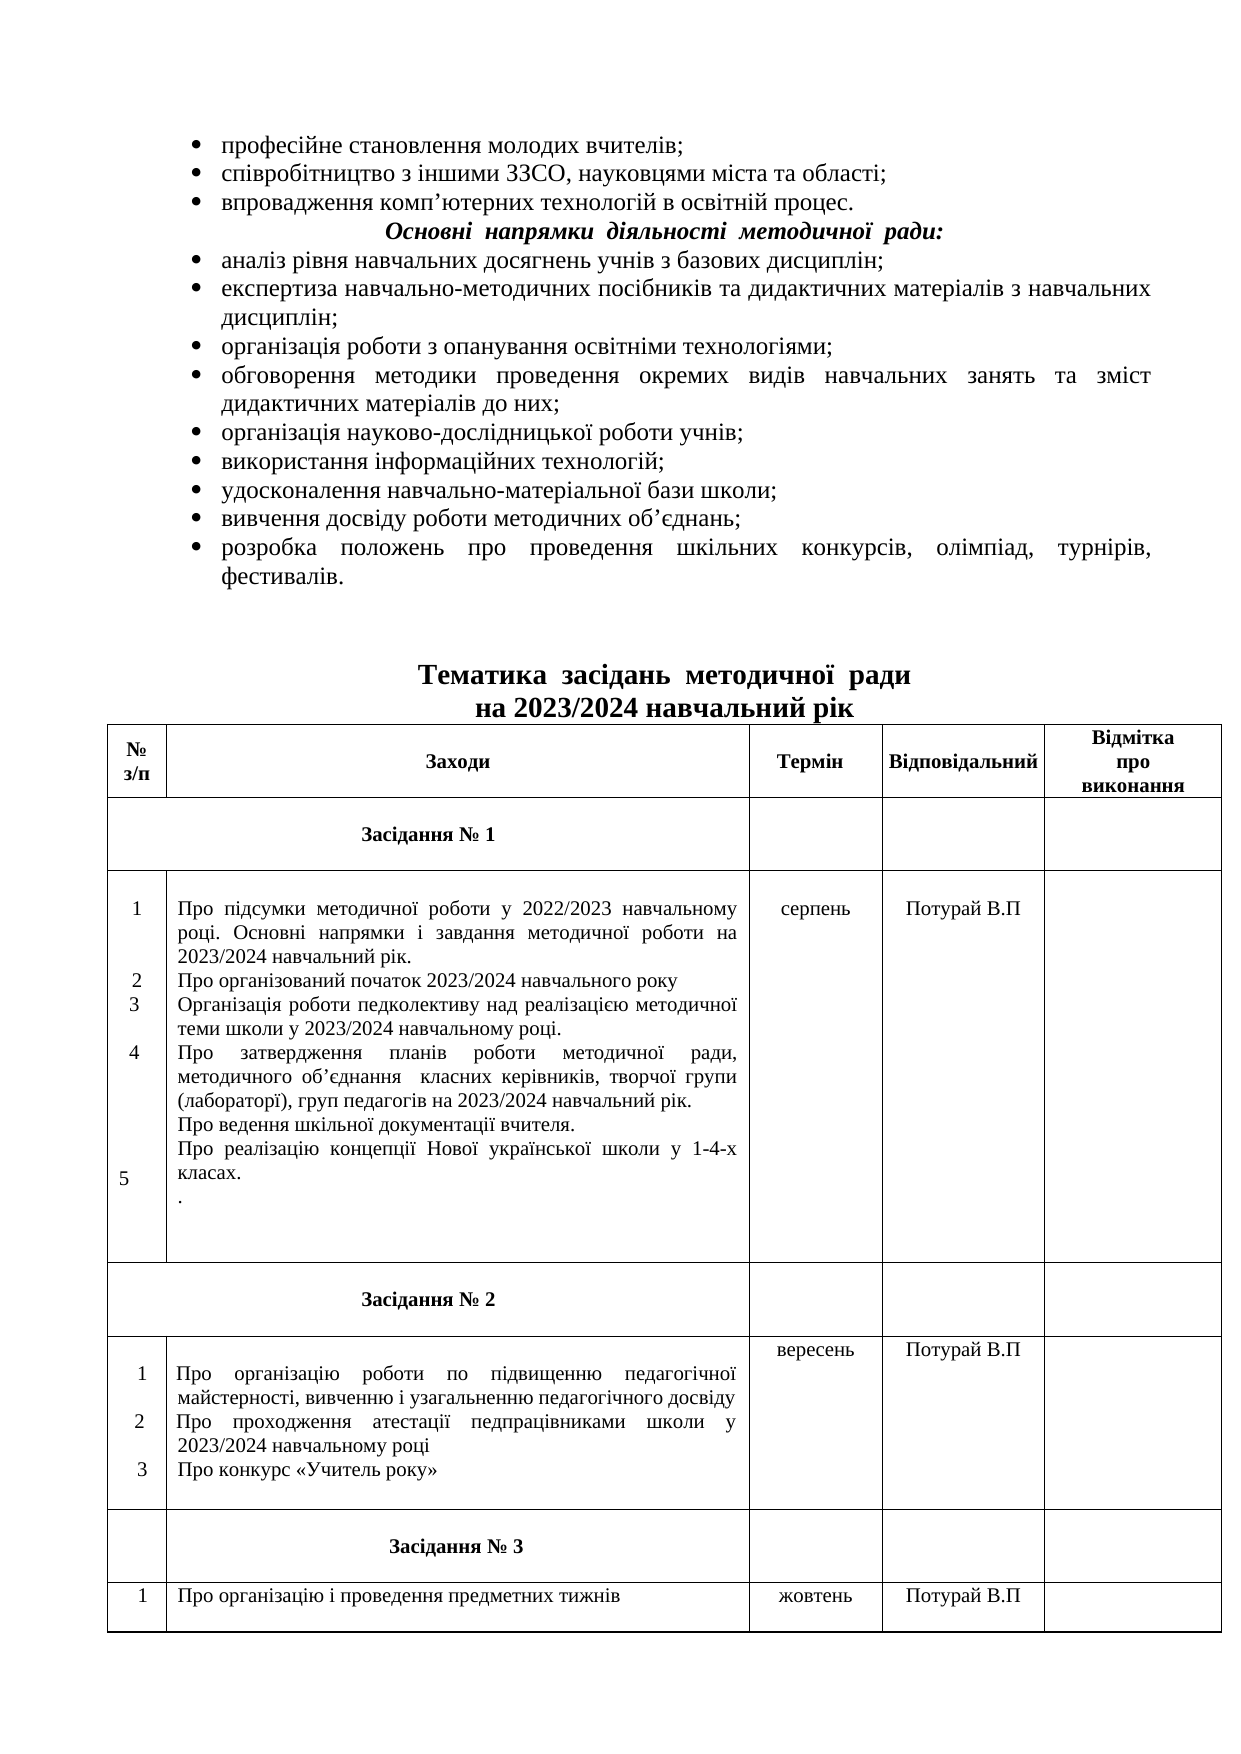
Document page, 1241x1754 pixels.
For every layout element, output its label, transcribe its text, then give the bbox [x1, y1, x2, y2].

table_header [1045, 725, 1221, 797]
list розробка положень про проведення шкільних конкурсів, олімпіад, турнірів, фестивалів. [192, 532, 1152, 590]
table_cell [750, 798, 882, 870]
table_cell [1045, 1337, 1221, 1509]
text Тематика засідань методичної ради [177, 657, 1152, 690]
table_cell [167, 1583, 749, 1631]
list експертиза навчально-методичних посібників та дидактичних матеріалів з навчальних дисциплін; [192, 273, 1152, 331]
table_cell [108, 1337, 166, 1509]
list організація роботи з опанування освітніми технологіями; [192, 331, 1152, 360]
list обговорення методики проведення окремих видів навчальних занять та зміст дидактичних матеріалів до них; [192, 360, 1152, 417]
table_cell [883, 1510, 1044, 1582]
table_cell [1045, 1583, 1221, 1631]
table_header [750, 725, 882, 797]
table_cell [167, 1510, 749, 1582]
list організація науково-дослідницької роботи учнів; [192, 417, 1152, 446]
text на 2023/2024 навчальний рік [177, 690, 1152, 724]
list вивчення досвіду роботи методичних об’єднань; [192, 503, 1152, 532]
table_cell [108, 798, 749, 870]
text Основні напрямки діяльності методичної ради: [177, 216, 1152, 245]
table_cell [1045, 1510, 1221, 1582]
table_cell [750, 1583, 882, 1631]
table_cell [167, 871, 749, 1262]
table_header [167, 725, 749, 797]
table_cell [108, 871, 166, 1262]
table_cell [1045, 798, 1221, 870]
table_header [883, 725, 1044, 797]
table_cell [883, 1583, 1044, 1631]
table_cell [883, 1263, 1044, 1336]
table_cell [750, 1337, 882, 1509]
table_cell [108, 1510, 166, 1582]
list співробітництво з іншими ЗЗСО, науковцями міста та області; [192, 158, 1152, 187]
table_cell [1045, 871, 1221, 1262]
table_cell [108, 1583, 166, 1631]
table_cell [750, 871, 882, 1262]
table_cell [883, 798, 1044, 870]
list використання інформаційних технологій; [192, 446, 1152, 475]
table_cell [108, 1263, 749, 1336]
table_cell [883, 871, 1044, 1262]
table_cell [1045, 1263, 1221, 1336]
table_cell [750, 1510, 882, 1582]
list аналіз рівня навчальних досягнень учнів з базових дисциплін; [192, 245, 1152, 273]
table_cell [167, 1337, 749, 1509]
list впровадження комп’ютерних технологій в освітній процес. [192, 187, 1152, 216]
list професійне становлення молодих вчителів; [192, 130, 1152, 158]
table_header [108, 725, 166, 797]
list удосконалення навчально-матеріальної бази школи; [192, 475, 1152, 503]
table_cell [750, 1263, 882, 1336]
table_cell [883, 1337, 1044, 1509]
